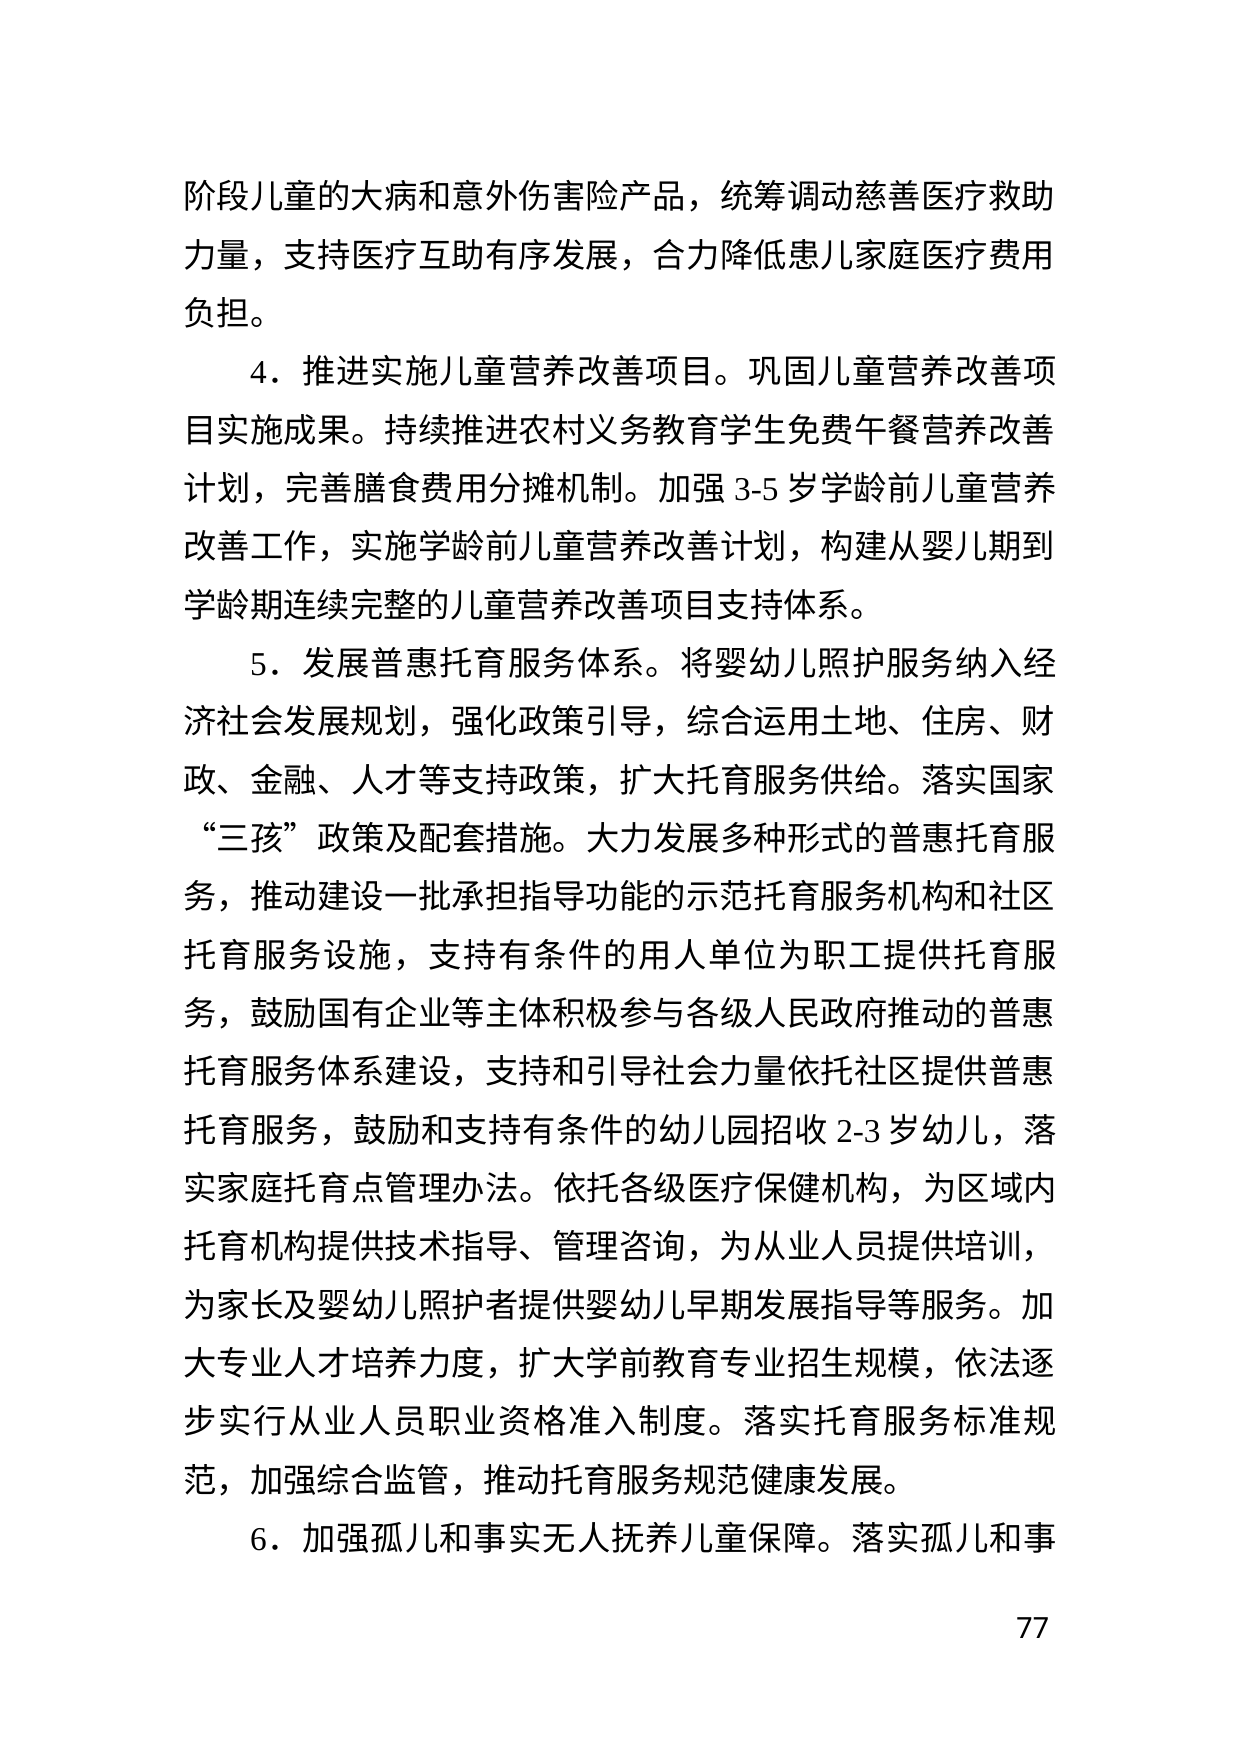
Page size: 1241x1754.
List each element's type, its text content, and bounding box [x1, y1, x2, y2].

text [183, 162, 1057, 337]
text 4．推进实施儿童营养改善项目。巩固儿童营养改善项目实施成果。持续推进农村义务教育学生免费午餐营养改善计划，完善膳食费用分摊机制。加强3-5岁学龄前儿童营养改善工作，实施学龄前儿童营养改善计划，构建从婴儿期到学龄期连续完整的儿童营养改善项目支持体系。 [183, 337, 1057, 629]
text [183, 1504, 1057, 1562]
text 5．发展普惠托育服务体系。将婴幼儿照护服务纳入经济社会发展规划，强化政策引导，综合运用土地、住房、财政、金融、人才等支持政策，扩大托育服务供给。落实国家“三孩”政策及配套措施。大力发展多种形式的普惠托育服务，推动建设一批承担指导功能的示范托育服务机构和社区托育服务设施，支持有条件的用人单位为职工提供托育服务，鼓励国有企业等主体积极参与各级人民政府推动的普惠托育服务体系建设，支持和引导社会力量依托社区提供普惠托育服务，鼓励和支持有条件的幼儿园招收2-3岁幼儿，落实家庭托育点管理办法。依托各级医疗保健机构，为区域内托育机构提供技术指导、管理咨询，为从业人员提供培训，为家长及婴幼儿照护者提供婴幼儿早期发展指导等服务。加大专业人才培养力度，扩大学前教育专业招生规模，依法逐步实行从业人员职业资格准入制度。落实托育服务标准规范，加强综合监管，推动托育服务规范健康发展。 [183, 629, 1057, 1504]
